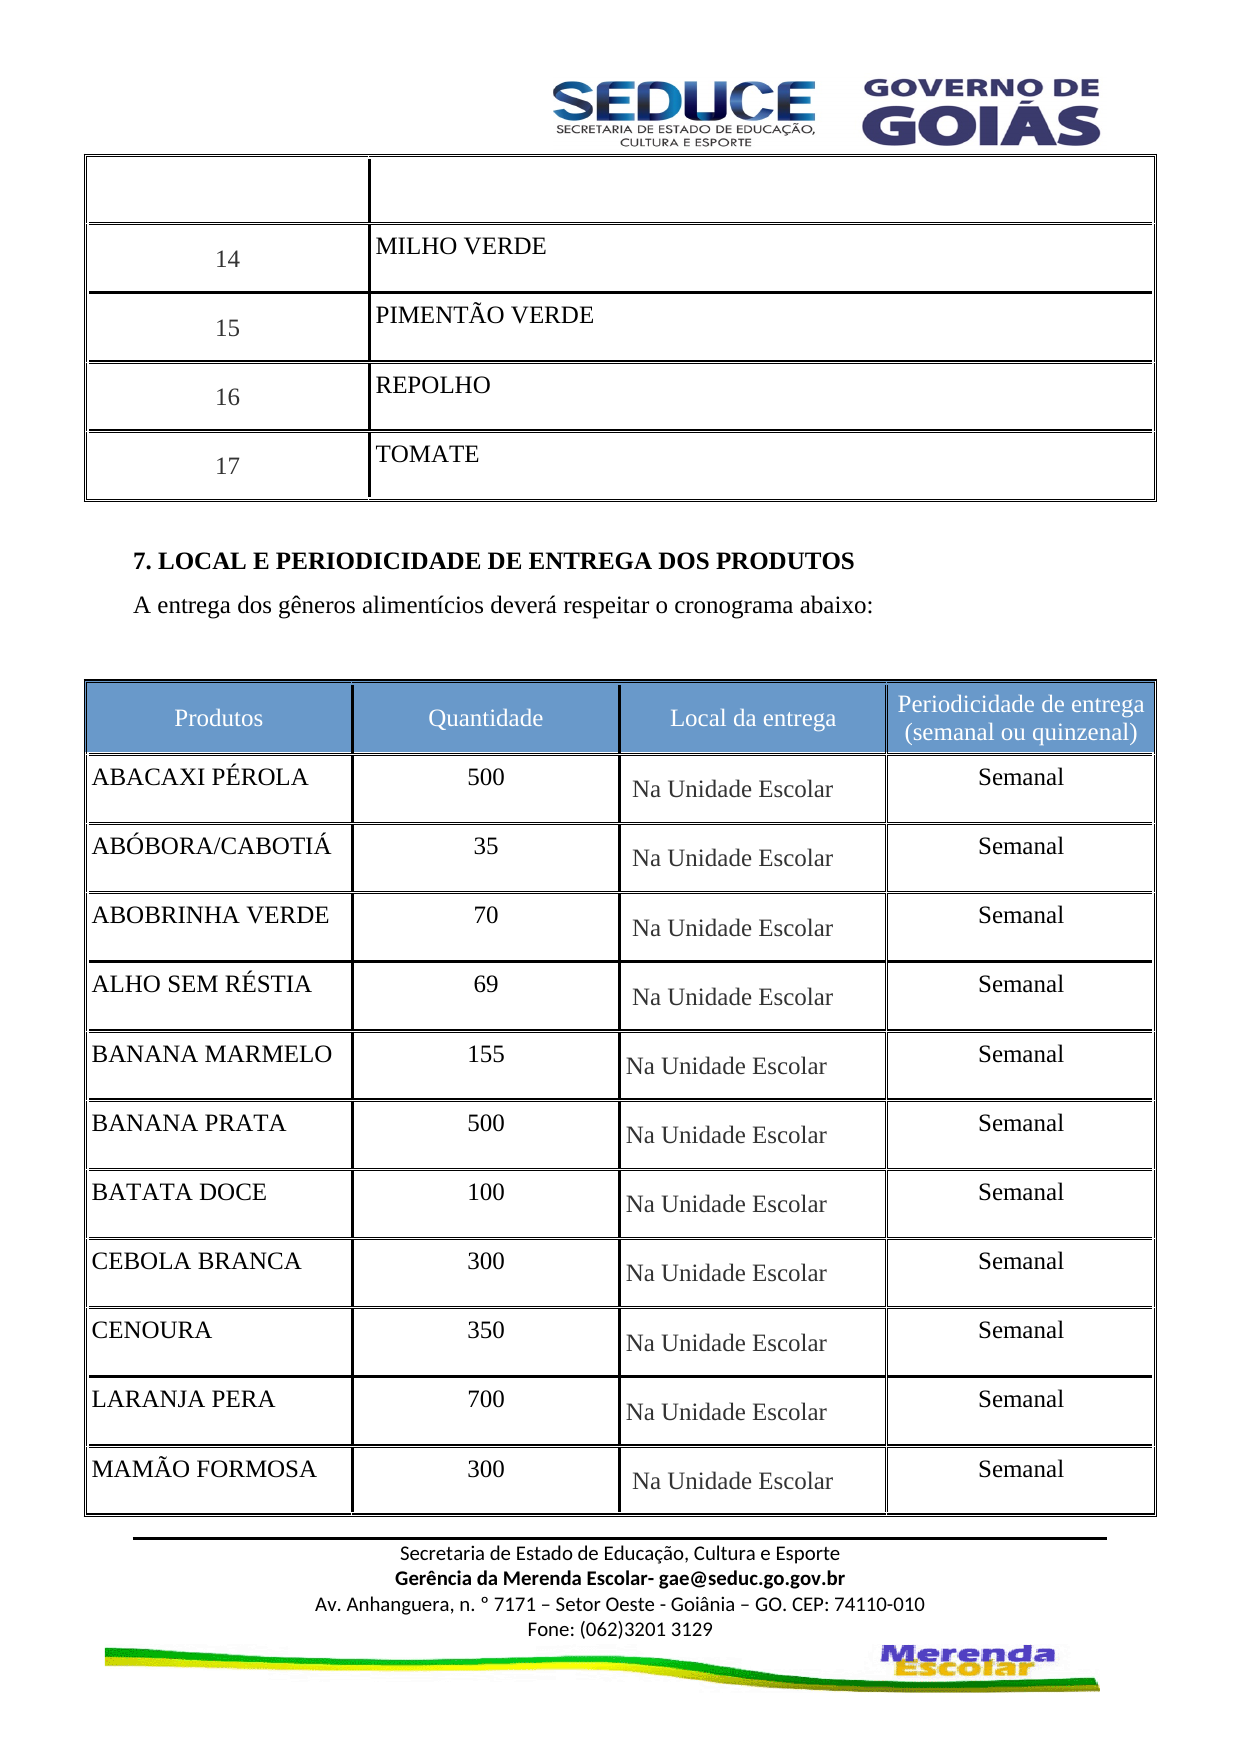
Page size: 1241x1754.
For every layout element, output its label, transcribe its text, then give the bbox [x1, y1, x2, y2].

table_cell 16 [87, 360, 368, 429]
table_header Produtos [87, 681, 352, 752]
table_cell MAMÃO FORMOSA [87, 1444, 352, 1513]
table_header Quantidade [352, 683, 619, 752]
table_cell 500 [354, 1102, 618, 1167]
table_cell ALHO SEM RÉSTIA [87, 960, 351, 1029]
table_cell Semanal [888, 753, 1154, 822]
table_cell Na Unidade Escolar [621, 1102, 885, 1167]
table_cell 155 [354, 1033, 618, 1098]
table_cell 69 [354, 963, 618, 1029]
table_cell CEBOLA BRANCA [85, 1237, 352, 1306]
table_cell Na Unidade Escolar [621, 756, 885, 822]
table_cell Semanal [888, 1029, 1154, 1098]
table_cell Na Unidade Escolar [619, 1448, 886, 1513]
table_cell Semanal [888, 1168, 1154, 1237]
picture [552, 73, 1108, 154]
table_cell 13 [87, 155, 369, 222]
table_cell Semanal [886, 1237, 1155, 1306]
table_cell BANANA PRATA [87, 1098, 351, 1167]
table_cell Semanal [886, 1306, 1155, 1375]
table_cell 300 [354, 1240, 618, 1306]
table_cell 14 [85, 222, 369, 291]
table_cell Na Unidade Escolar [621, 1309, 885, 1375]
table_cell 100 [354, 1171, 618, 1237]
table_cell Semanal [886, 1444, 1154, 1513]
table_cell CENOURA [85, 1306, 352, 1375]
table_cell 70 [354, 894, 618, 960]
text 7. LOCAL E PERIODICIDADE DE ENTREGA DOS PRODUTOS [133, 546, 1107, 575]
table_cell MILHO VERDE [369, 222, 1155, 291]
table_cell Na Unidade Escolar [621, 1171, 885, 1237]
table_cell Na Unidade Escolar [621, 963, 885, 1029]
table_cell Na Unidade Escolar [621, 1033, 885, 1098]
table_cell Semanal [886, 891, 1155, 960]
table_cell Semanal [888, 1375, 1154, 1444]
table_cell Na Unidade Escolar [621, 894, 885, 960]
table_cell ABOBRINHA VERDE [85, 891, 352, 960]
table_cell 300 [352, 1448, 619, 1513]
table_cell Na Unidade Escolar [621, 1378, 885, 1444]
table_cell 500 [354, 756, 618, 822]
table_cell Semanal [888, 960, 1154, 1029]
table_cell BATATA DOCE [87, 1168, 351, 1237]
table_cell 15 [87, 291, 368, 360]
table_cell MELANCIA [369, 157, 1154, 222]
table_cell TOMATE [369, 429, 1154, 498]
table_cell Semanal [888, 1098, 1154, 1167]
text A entrega dos gêneros alimentícios deverá respeitar o cronograma abaixo: [133, 591, 1107, 619]
table_cell PIMENTÃO VERDE [371, 291, 1154, 360]
table_cell LARANJA PERA [87, 1375, 351, 1444]
table_cell Na Unidade Escolar [621, 825, 885, 891]
table_cell 350 [354, 1309, 618, 1375]
table_cell ABÓBORA/CABOTIÁ [85, 822, 352, 891]
table_cell BANANA MARMELO [87, 1029, 351, 1098]
table_cell 700 [354, 1378, 618, 1444]
table_header Periodicidade de entrega (semanal ou quinzenal) [886, 683, 1154, 752]
table_header Local da entrega [619, 683, 886, 752]
table_cell Semanal [886, 822, 1155, 891]
table_cell 17 [87, 429, 369, 498]
table_cell REPOLHO [371, 360, 1154, 429]
table_cell ABACAXI PÉROLA [87, 753, 351, 822]
table_cell Na Unidade Escolar [621, 1240, 885, 1306]
table_cell 35 [354, 825, 618, 891]
